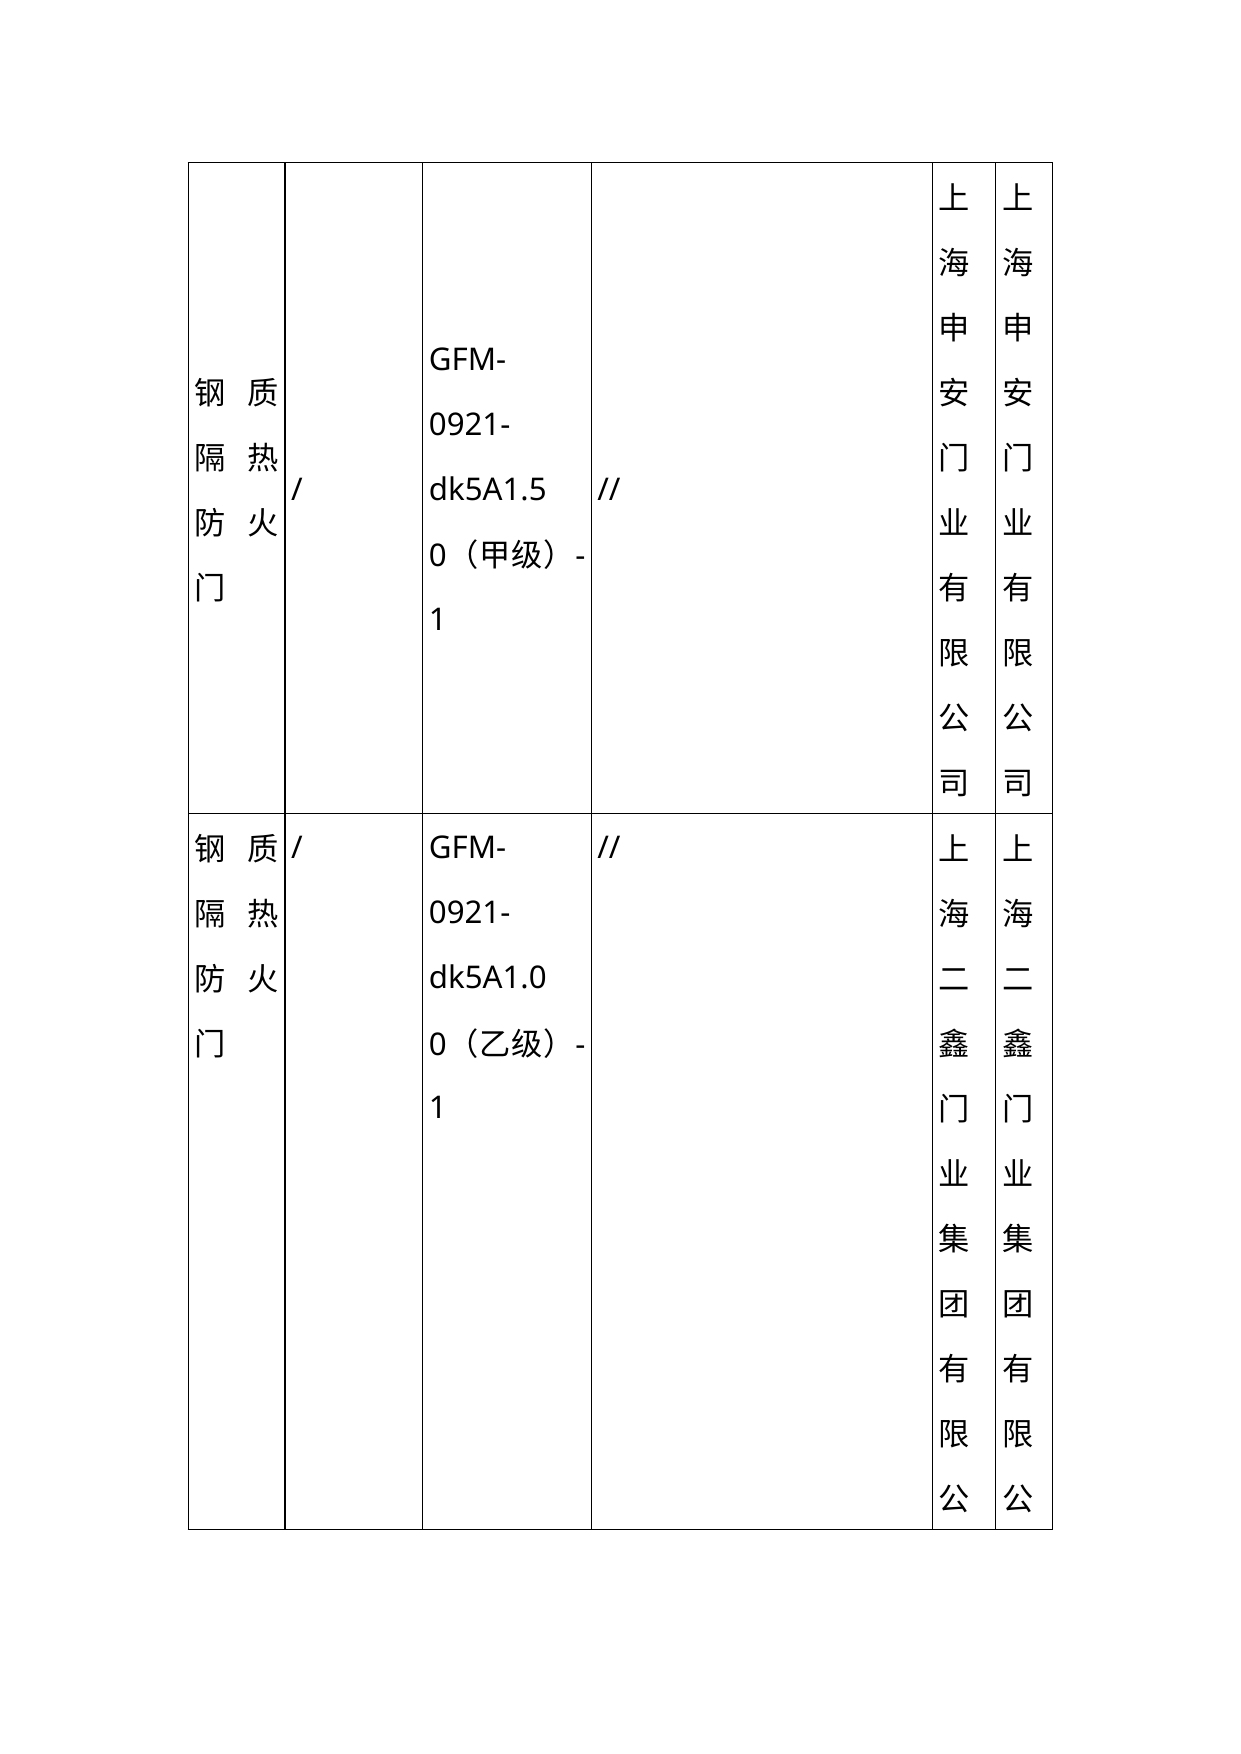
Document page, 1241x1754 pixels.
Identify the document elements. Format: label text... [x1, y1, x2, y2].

table_cell // [592, 163, 932, 813]
table_cell 上海申安门业有限公司 [933, 163, 995, 813]
table_cell 上海二鑫门业集团有限公司 [996, 814, 1052, 1529]
table_cell / [286, 814, 422, 1529]
table_cell // [592, 814, 932, 1529]
table_cell / [286, 163, 422, 813]
table_cell GFM-0921-dk5A1.50（甲级）-1 [423, 163, 591, 813]
table_cell 钢质隔热防火门 [189, 163, 284, 813]
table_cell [423, 814, 591, 1529]
table_cell 钢质隔热防火门 [189, 814, 284, 1529]
table_cell 上海二鑫门业集团有限公司 [933, 814, 995, 1529]
table_cell 上海申安门业有限公司 [996, 163, 1052, 813]
